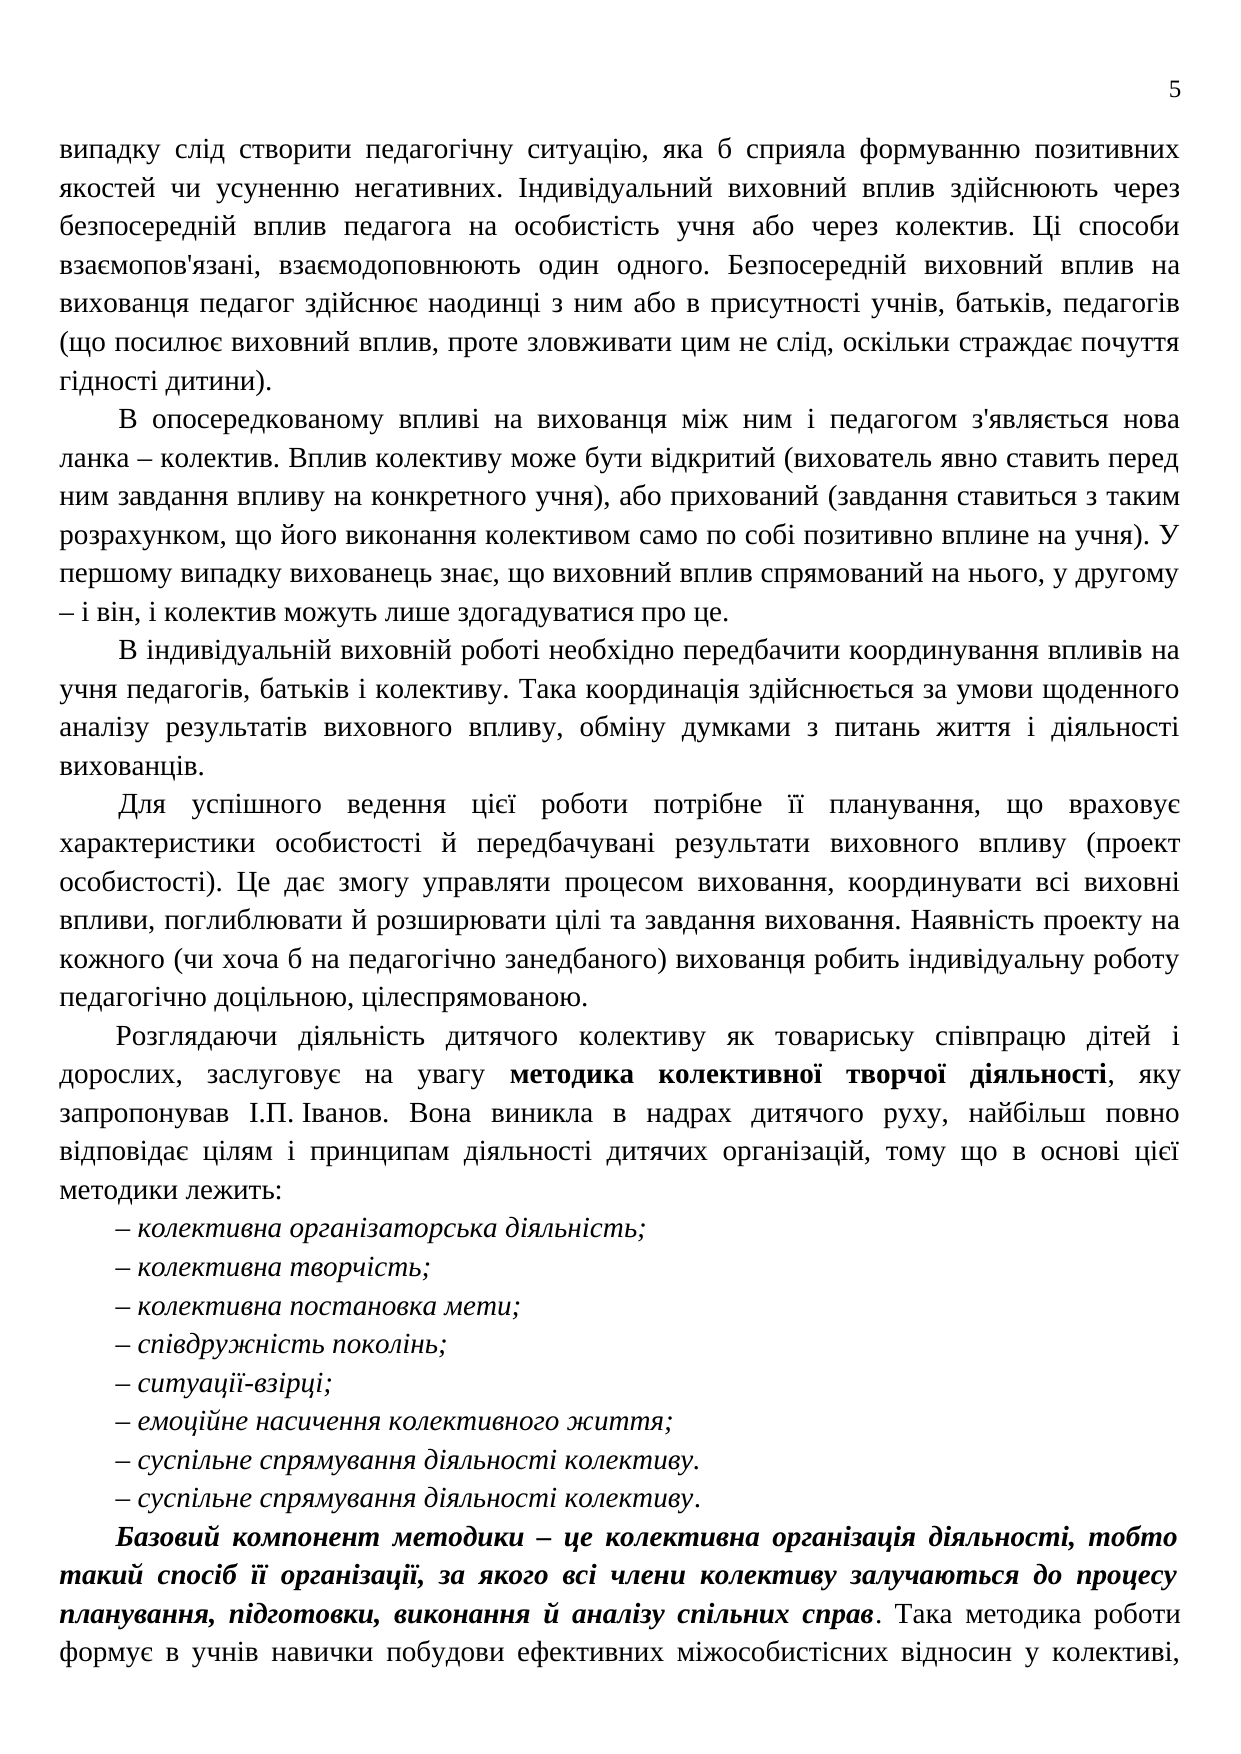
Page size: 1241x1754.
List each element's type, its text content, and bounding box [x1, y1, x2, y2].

text – колективна організаторська діяльність; [59, 1211, 1181, 1244]
text – ситуації-взірці; [59, 1365, 1181, 1398]
text – емоційне насичення колективного життя; [59, 1403, 1181, 1437]
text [59, 131, 1181, 396]
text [59, 1519, 1181, 1668]
text – суспільне спрямування діяльності колективу. [59, 1480, 1181, 1514]
text – суспільне спрямування діяльності колективу. [59, 1442, 1181, 1475]
text Для успішного ведення цієї роботи потрібне її планування, що враховує характеристики особистості й передбачувані результати виховного впливу (проект особистості). Це дає змогу управляти процесом виховання, координувати всі виховні впливи, поглиблювати й розширювати цілі та завдання виховання. Наявність проекту на кожного (чи хоча б на педагогічно занедбаного) вихованця робить індивідуальну роботу педагогічно доцільною, цілеспрямованою. [59, 787, 1181, 1013]
text В опосередкованому впливі на вихованця між ним і педагогом з'являється нова ланка – колектив. Вплив колективу може бути відкритий (вихователь явно ставить перед ним завдання впливу на конкретного учня), або прихований (завдання ставиться з таким розрахунком, що його виконання колективом само по собі позитивно вплине на учня). У першому випадку вихованець знає, що виховний вплив спрямований на нього, у другому – і він, і колектив можуть лише здогадуватися про це. [59, 401, 1181, 627]
text Розглядаючи діяльність дитячого колективу як товариську співпрацю дітей і дорослих, заслуговує на увагу методика колективної творчої діяльності, яку запропонував І.П. Іванов. Вона виникла в надрах дитячого руху, найбільш повно відповідає цілям і принципам діяльності дитячих організацій, тому що в основі цієї методики лежить: [59, 1018, 1181, 1206]
text – колективна творчість; [59, 1249, 1181, 1283]
text – колективна постановка мети; [59, 1288, 1181, 1321]
text В індивідуальній виховній роботі необхідно передбачити координування впливів на учня педагогів, батьків і колективу. Така координація здійснюється за умови щоденного аналізу результатів виховного впливу, обміну думками з питань життя і діяльності вихованців. [59, 632, 1181, 782]
text – співдружність поколінь; [59, 1326, 1181, 1360]
